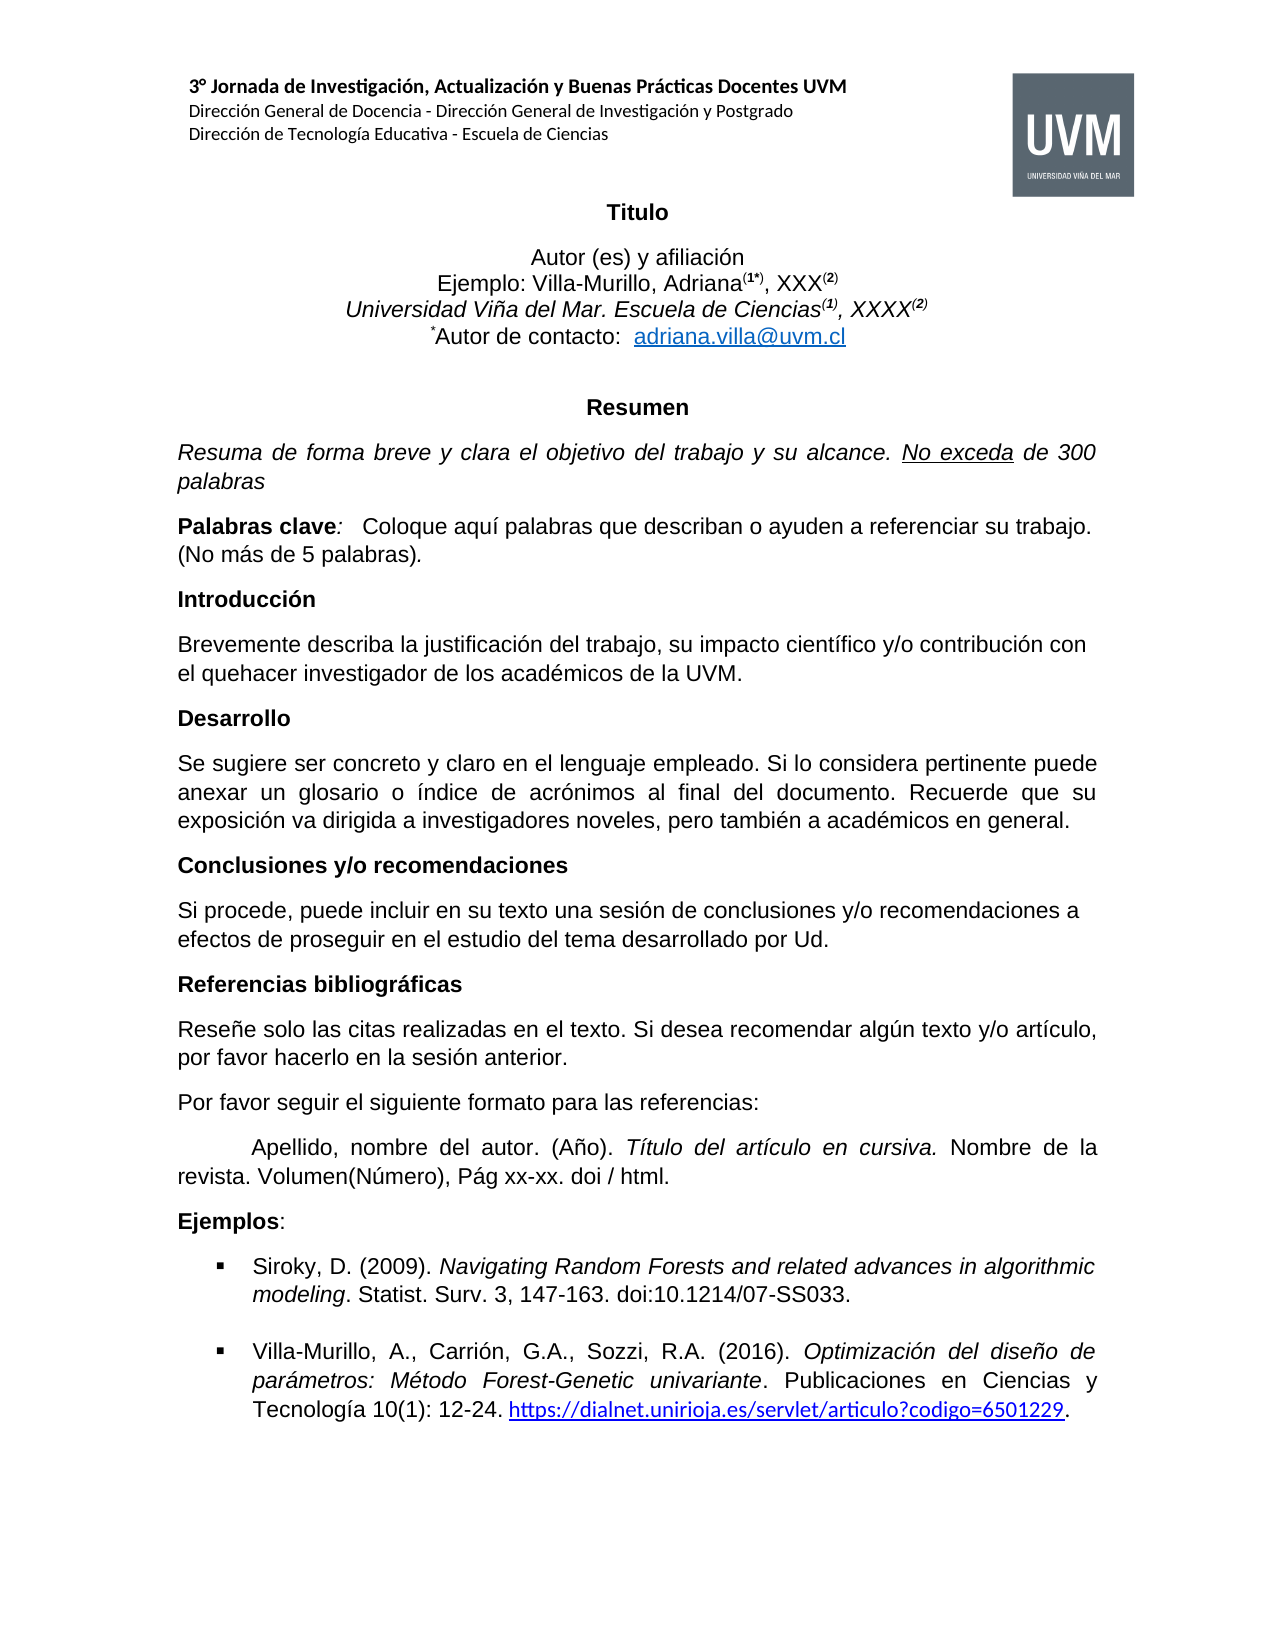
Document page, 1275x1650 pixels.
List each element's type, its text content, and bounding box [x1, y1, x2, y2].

text Conclusiones y/o recomendaciones [177, 852, 1098, 878]
text Referencias bibliográficas [177, 971, 1098, 997]
text *Autor de contacto: adriana.villa@uvm.cl [177, 323, 1098, 349]
text Introducción [177, 586, 1098, 613]
text Apellido, nombre del autor. (Año). Título del artículo en cursiva. Nombre de la revista. Volumen(Número), Pág xx-xx. doi / html. [177, 1134, 1098, 1189]
text Ejemplo: Villa-Murillo, Adriana(1*), XXX(2) [177, 270, 1098, 296]
text Titulo [177, 198, 1098, 225]
text Por favor seguir el siguiente formato para las referencias: [177, 1089, 1098, 1116]
text Autor (es) y afiliación [177, 243, 1098, 270]
text Resuma de forma breve y clara el objetivo del trabajo y su alcance. No exceda de 300 palabras [177, 439, 1098, 494]
text Universidad Viña del Mar. Escuela de Ciencias(1), XXXX(2) [177, 296, 1098, 323]
list Siroky, D. (2009). Navigating Random Forests and related advances in algorithmic modeling. Statist. Surv. 3, 147-163. doi:10.1214/07-SS033. [215, 1253, 1098, 1308]
text Brevemente describa la justificación del trabajo, su impacto científico y/o contribución con el quehacer investigador de los académicos de la UVM. [177, 631, 1098, 686]
text Ejemplos: [177, 1208, 1098, 1234]
picture [1012, 73, 1135, 197]
text Se sugiere ser concreto y claro en el lenguaje empleado. Si lo considera pertinente puede anexar un glosario o índice de acrónimos al final del documento. Recuerde que su exposición va dirigida a investigadores noveles, pero también a académicos en general. [177, 750, 1098, 833]
text Resumen [177, 394, 1098, 420]
text Si procede, puede incluir en su texto una sesión de conclusiones y/o recomendaciones a efectos de proseguir en el estudio del tema desarrollado por Ud. [177, 897, 1098, 952]
list Villa-Murillo, A., Carrión, G.A., Sozzi, R.A. (2016). Optimización del diseño de parámetros: Método Forest-Genetic univariante. Publicaciones en Ciencias y Tecnología 10(1): 12-24. https://dialnet.unirioja.es/servlet/articulo?codigo=6501229. [215, 1338, 1098, 1423]
text Palabras clave: Coloque aquí palabras que describan o ayuden a referenciar su trabajo. (No más de 5 palabras). [177, 513, 1098, 567]
text Reseñe solo las citas realizadas en el texto. Si desea recomendar algún texto y/o artículo, por favor hacerlo en la sesión anterior. [177, 1016, 1098, 1071]
text Desarrollo [177, 705, 1098, 731]
